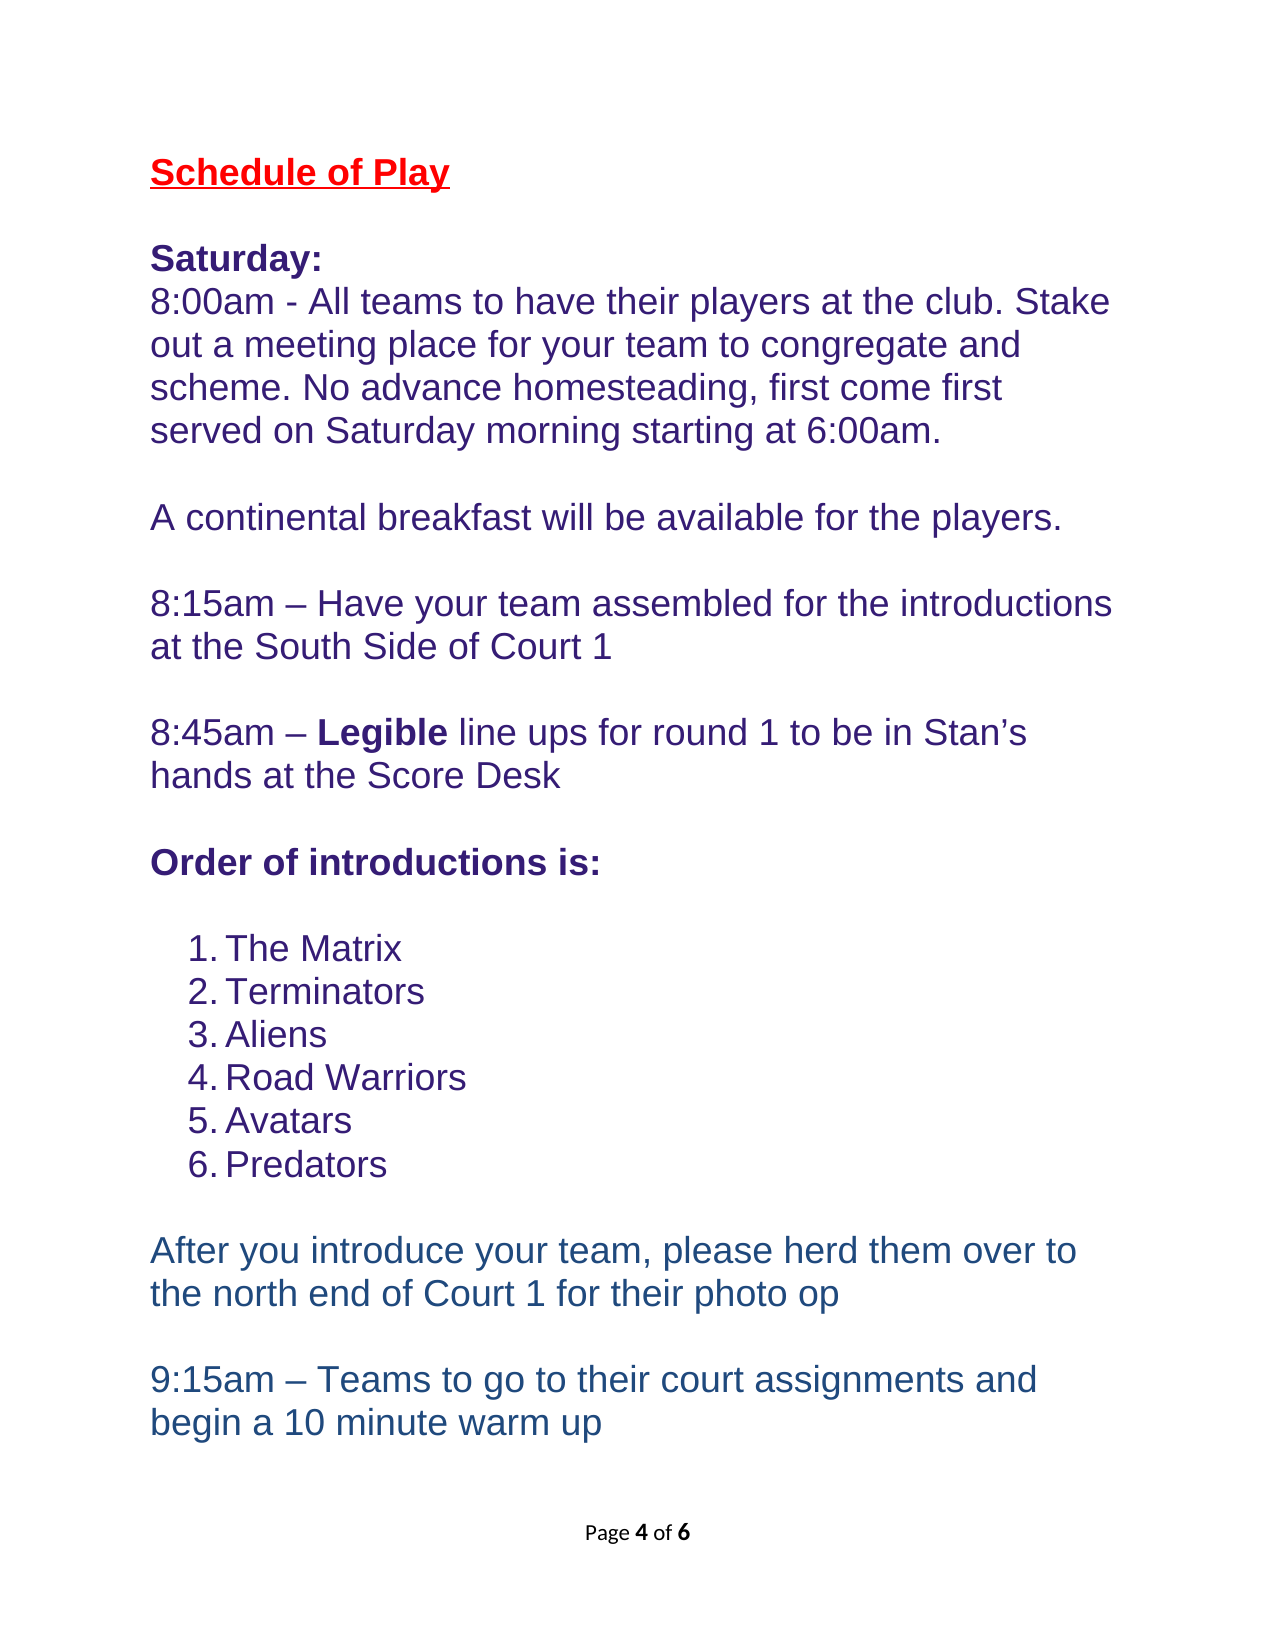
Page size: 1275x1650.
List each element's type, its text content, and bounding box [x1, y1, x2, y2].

text After you introduce your team, please herd them over to the north end of Court 1 for their photo op [150, 1228, 1125, 1314]
text A continental breakfast will be available for the players. [150, 495, 1125, 538]
text Saturday: [150, 236, 1125, 279]
text 8:15am – Have your team assembled for the introductions at the South Side of Court 1 [150, 581, 1125, 667]
list Predators [187, 1142, 1125, 1185]
list The Matrix [187, 926, 1125, 969]
list Terminators [187, 969, 1125, 1012]
text 8:00am - All teams to have their players at the club. Stake out a meeting place for your team to congregate and scheme. No advance homesteading, first come first served on Saturday morning starting at 6:00am. [150, 279, 1125, 452]
text 9:15am – Teams to go to their court assignments and begin a 10 minute warm up [150, 1357, 1125, 1444]
list Road Warriors [187, 1056, 1125, 1099]
list Avatars [187, 1099, 1125, 1142]
list Aliens [187, 1012, 1125, 1056]
text Schedule of Play [150, 150, 1125, 193]
text Order of introductions is: [150, 840, 1125, 883]
text 8:45am – Legible line ups for round 1 to be in Stan’s hands at the Score Desk [150, 711, 1125, 797]
